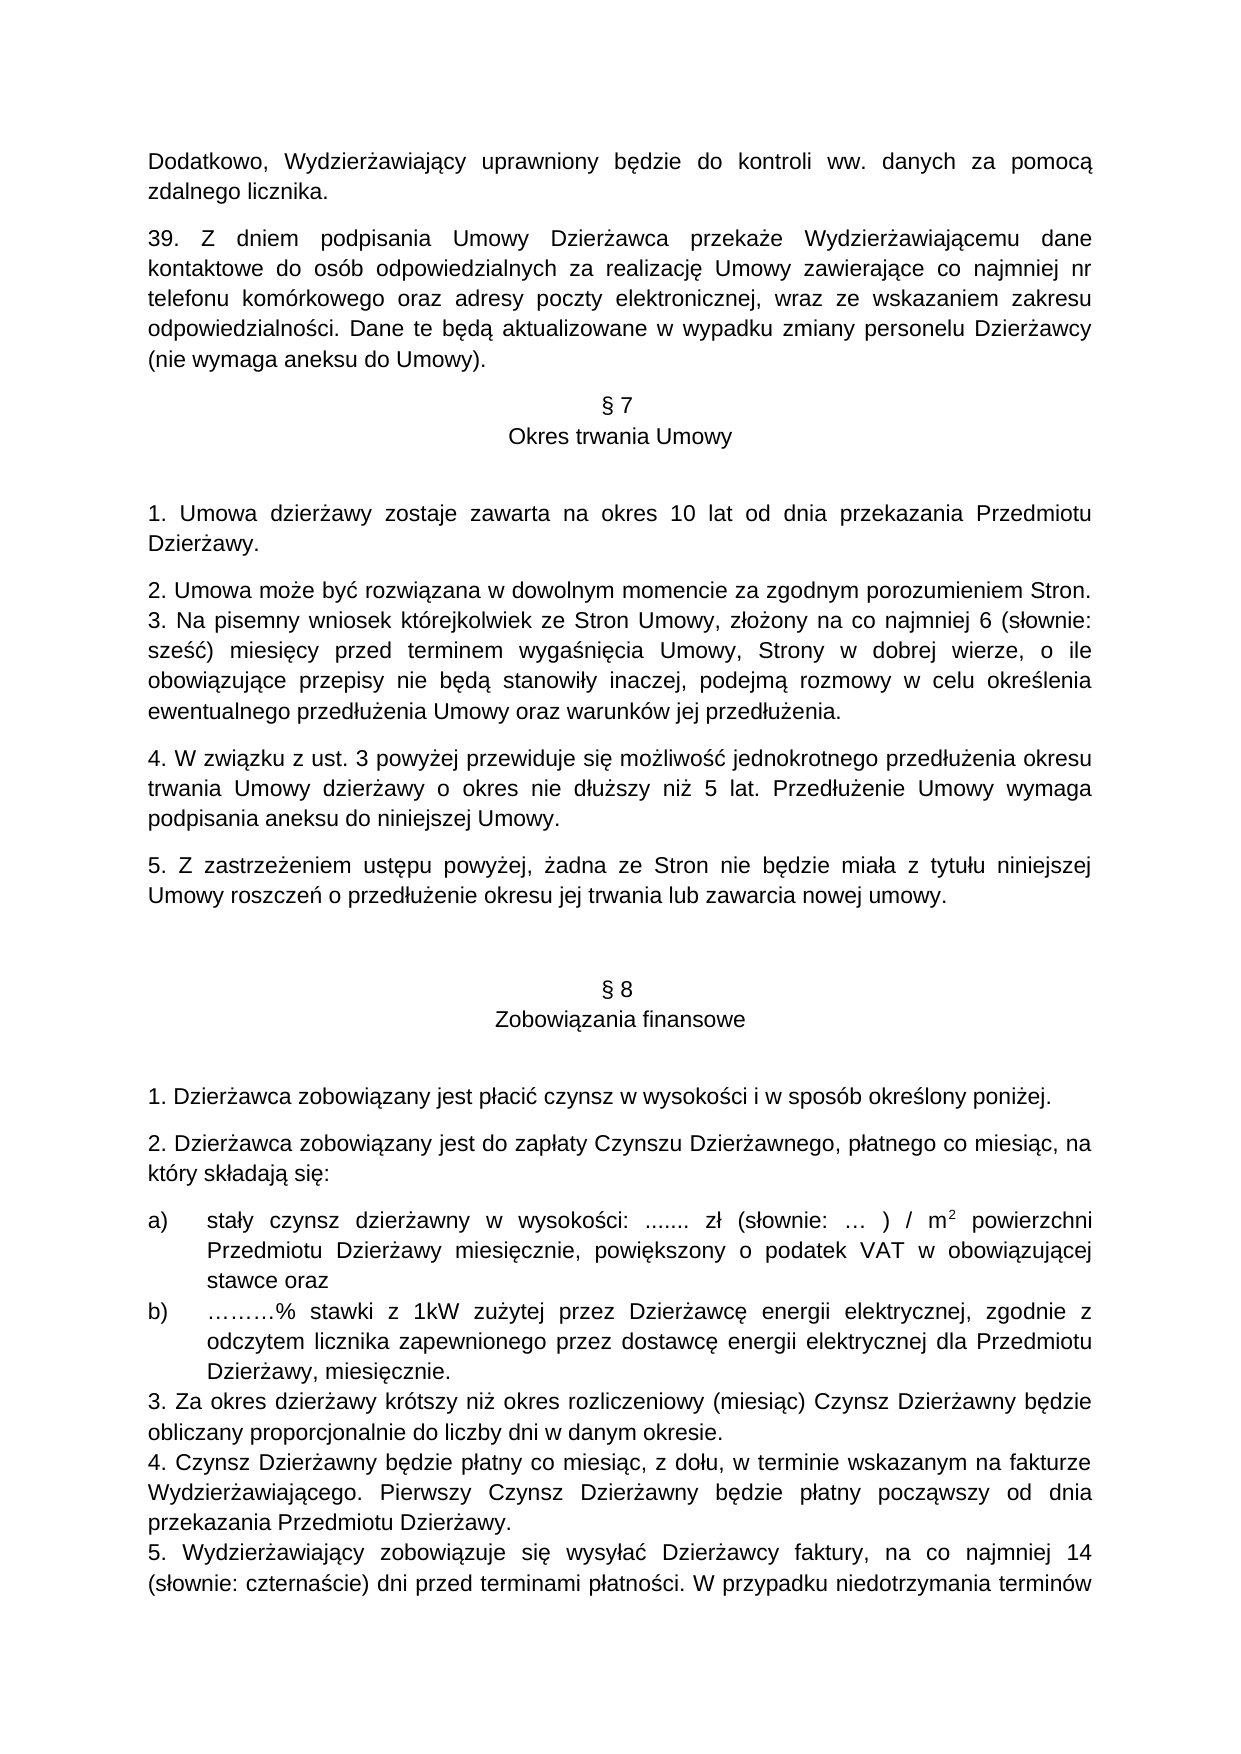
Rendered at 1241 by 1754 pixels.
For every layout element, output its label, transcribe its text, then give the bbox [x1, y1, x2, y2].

text 5. Z zastrzeżeniem ustępu powyżej, żadna ze Stron nie będzie miała z tytułu niniejszej Umowy roszczeń o przedłużenie okresu jej trwania lub zawarcia nowej umowy. [148, 852, 1093, 908]
text 4. W związku z ust. 3 powyżej przewiduje się możliwość jednokrotnego przedłużenia okresu trwania Umowy dzierżawy o okres nie dłuższy niż 5 lat. Przedłużenie Umowy wymaga podpisania aneksu do niniejszej Umowy. [148, 744, 1093, 831]
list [148, 1539, 1093, 1596]
text 2. Umowa może być rozwiązana w dowolnym momencie za zgodnym porozumieniem Stron. 3. Na pisemny wniosek którejkolwiek ze Stron Umowy, złożony na co najmniej 6 (słownie: sześć) miesięcy przed terminem wygaśnięcia Umowy, Strony w dobrej wierze, o ile obowiązujące przepisy nie będą stanowiły inaczej, podejmą rozmowy w celu określenia ewentualnego przedłużenia Umowy oraz warunków jej przedłużenia. [148, 577, 1093, 724]
text § 8 Zobowiązania finansowe [148, 976, 1093, 1032]
list ………% stawki z 1kW zużytej przez Dzierżawcę energii elektrycznej, zgodnie z odczytem licznika zapewnionego przez dostawcę energii elektrycznej dla Przedmiotu Dzierżawy, miesięcznie. [148, 1298, 1093, 1384]
text 2. Dzierżawca zobowiązany jest do zapłaty Czynszu Dzierżawnego, płatnego co miesiąc, na który składają się: [148, 1130, 1093, 1186]
list 3. Za okres dzierżawy krótszy niż okres rozliczeniowy (miesiąc) Czynsz Dzierżawny będzie obliczany proporcjonalnie do liczby dni w danym okresie. [148, 1388, 1093, 1445]
list stały czynsz dzierżawny w wysokości: ....... zł (słownie: … ) / m2 powierzchni Przedmiotu Dzierżawy miesięcznie, powiększony o podatek VAT w obowiązującej stawce oraz [148, 1207, 1093, 1294]
text 1. Dzierżawca zobowiązany jest płacić czynsz w wysokości i w sposób określony poniżej. [148, 1053, 1093, 1109]
list 4. Czynsz Dzierżawny będzie płatny co miesiąc, z dołu, w terminie wskazanym na fakturze Wydzierżawiającego. Pierwszy Czynsz Dzierżawny będzie płatny począwszy od dnia przekazania Przedmiotu Dzierżawy. [148, 1449, 1093, 1535]
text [148, 148, 1093, 204]
text § 7 Okres trwania Umowy [148, 392, 1093, 449]
text 39. Z dniem podpisania Umowy Dzierżawca przekaże Wydzierżawiającemu dane kontaktowe do osób odpowiedzialnych za realizację Umowy zawierające co najmniej nr telefonu komórkowego oraz adresy poczty elektronicznej, wraz ze wskazaniem zakresu odpowiedzialności. Dane te będą aktualizowane w wypadku zmiany personelu Dzierżawcy (nie wymaga aneksu do Umowy). [148, 225, 1093, 372]
text 1. Umowa dzierżawy zostaje zawarta na okres 10 lat od dnia przekazania Przedmiotu Dzierżawy. [148, 469, 1093, 556]
